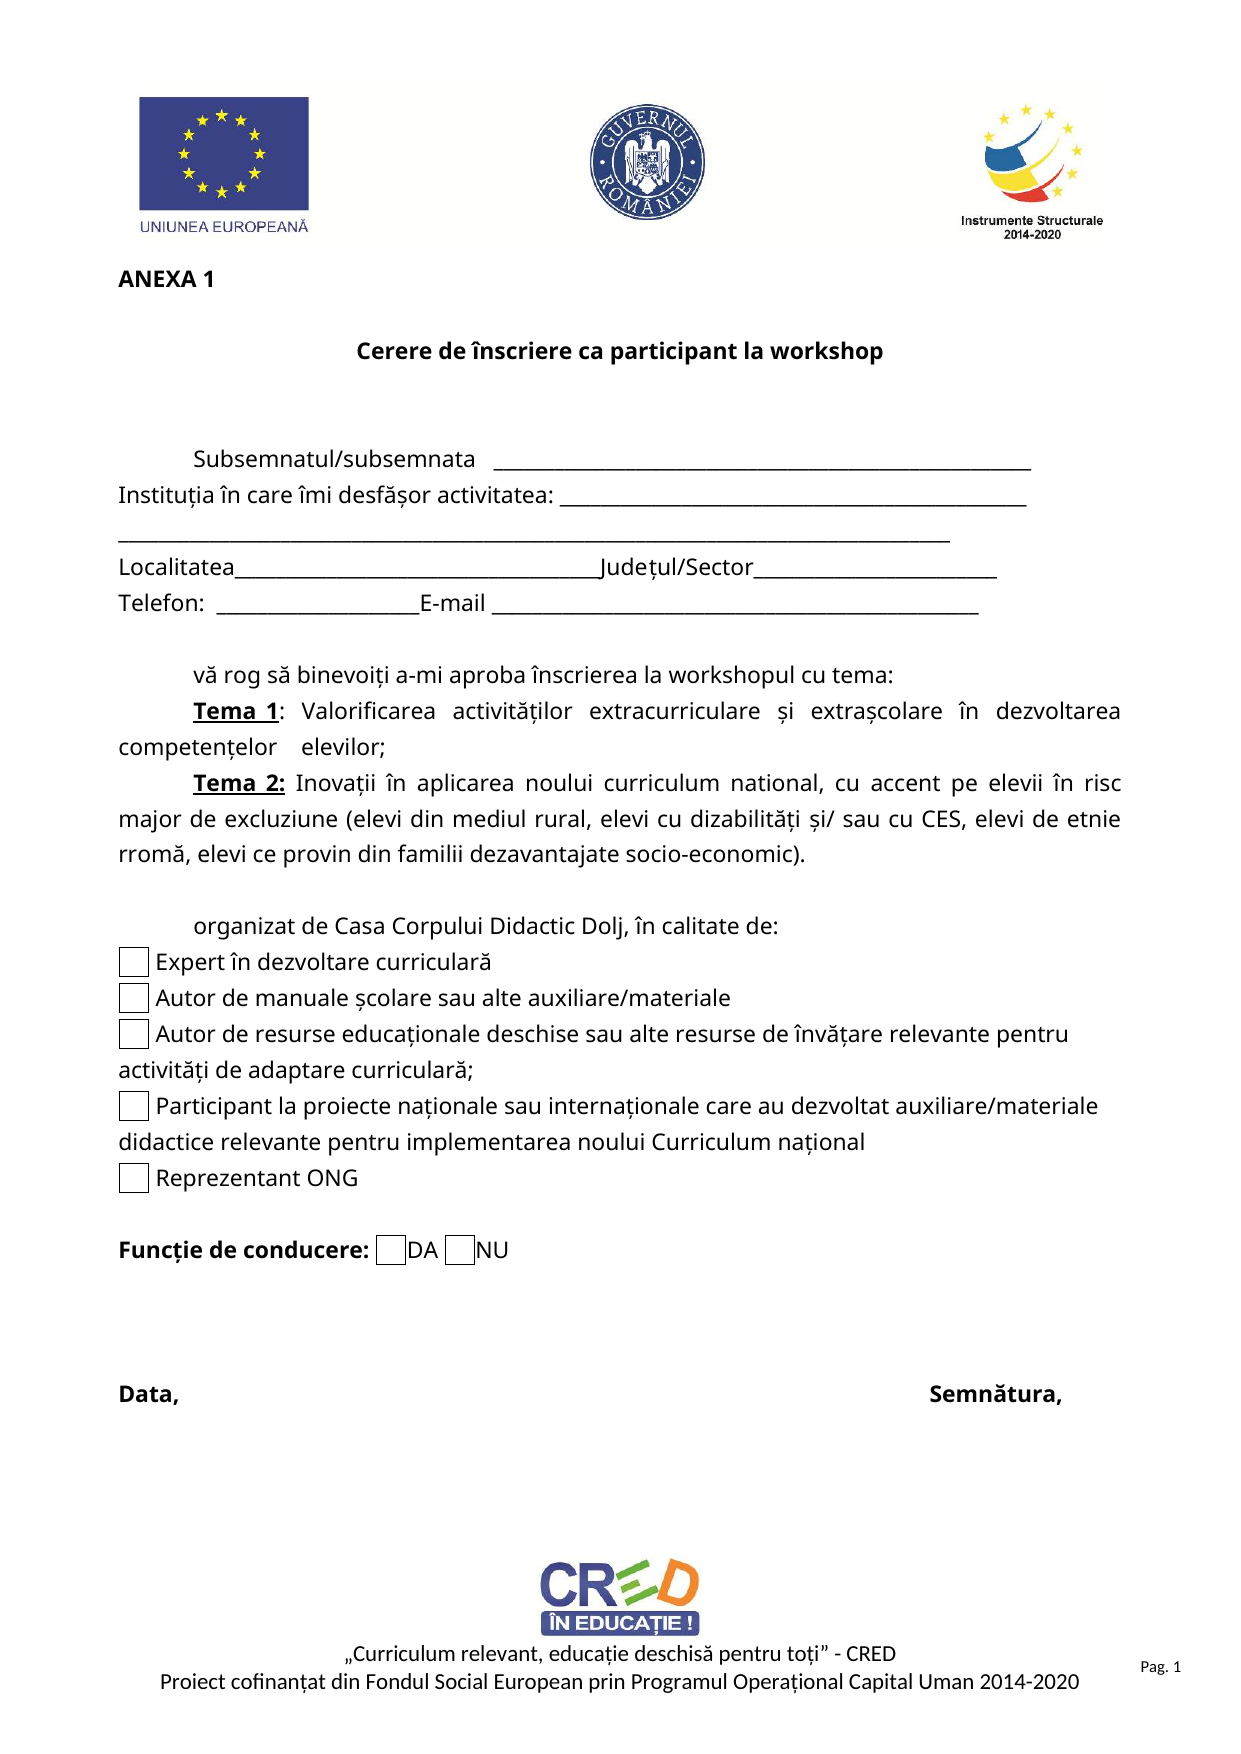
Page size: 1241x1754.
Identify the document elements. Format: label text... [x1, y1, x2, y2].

text Autor de manuale școlare sau alte auxiliare/materiale [118, 982, 1122, 1013]
picture [532, 1555, 708, 1642]
text Reprezentant ONG [118, 1162, 1122, 1193]
text Tema_1: Valorificarea activităților extracurriculare și extrașcolare în dezvoltarea competențelor elevilor; [118, 695, 1122, 762]
text Subsemnatul/subsemnata _____________________________________________________ [118, 443, 1122, 474]
picture [136, 82, 1104, 247]
text Cerere de înscriere ca participant la workshop [118, 335, 1122, 367]
text Participant la proiecte naționale sau internaționale care au dezvoltat auxiliare/materiale didactice relevante pentru implementarea noului Curriculum național [118, 1090, 1122, 1157]
text organizat de Casa Corpului Didactic Dolj, în calitate de: [118, 910, 1122, 942]
text Expert în dezvoltare curriculară [118, 946, 1122, 977]
text Funcție de conducere: DA NU [118, 1234, 1122, 1265]
text Autor de resurse educaționale deschise sau alte resurse de învățare relevante pentru activități de adaptare curriculară; [118, 1018, 1122, 1085]
text Localitatea____________________________________Judeţul/Sector________________________ [118, 551, 1122, 582]
text vă rog să binevoiţi a-mi aproba înscrierea la workshopul cu tema: [118, 659, 1122, 690]
text ANEXA 1 [118, 263, 1122, 295]
text Telefon: ____________________E-mail ________________________________________________ [118, 587, 1122, 618]
text Instituția în care îmi desfășor activitatea: ______________________________________________ __________________________________________________________________________________ [118, 479, 1122, 546]
text Data, Semnătura, [118, 1377, 1122, 1409]
text Tema_2: Inovații în aplicarea noului curriculum national, cu accent pe elevii în risc major de excluziune (elevi din mediul rural, elevi cu dizabilități şi/ sau cu CES, elevi de etnie rromă, elevi ce provin din familii dezavantajate socio-economic). [118, 767, 1122, 870]
